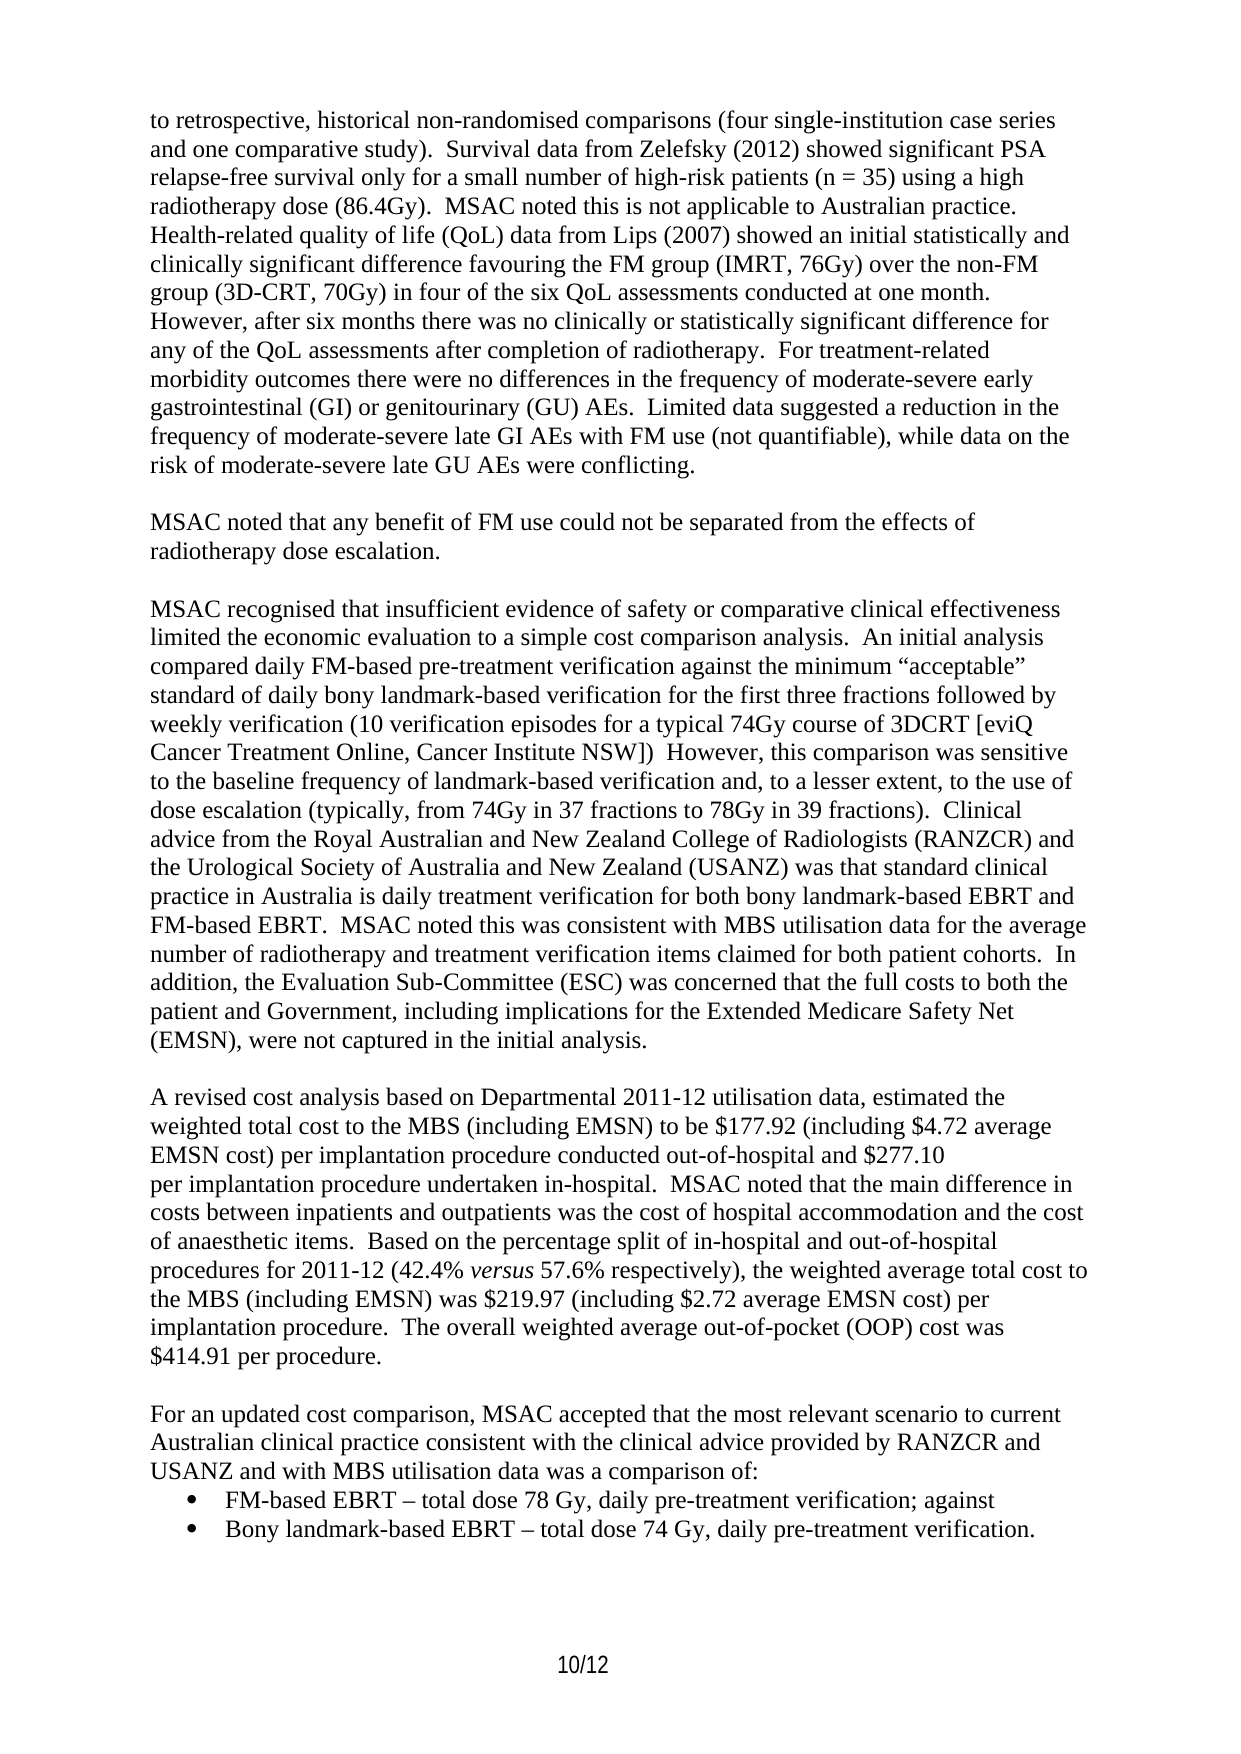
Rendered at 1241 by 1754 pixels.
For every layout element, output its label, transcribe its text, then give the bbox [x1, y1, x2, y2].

text A revised cost analysis based on Departmental 2011-12 utilisation data, estimated the weighted total cost to the MBS (including EMSN) to be $177.92 (including $4.72 average EMSN cost) per implantation procedure conducted out-of-hospital and $277.10 per implantation procedure undertaken in-hospital. MSAC noted that the main difference in costs between inpatients and outpatients was the cost of hospital accommodation and the cost of anaesthetic items. Based on the percentage split of in-hospital and out-of-hospital procedures for 2011-12 (42.4% versus 57.6% respectively), the weighted average total cost to the MBS (including EMSN) was $219.97 (including $2.72 average EMSN cost) per implantation procedure. The overall weighted average out-of-pocket (OOP) cost was $414.91 per procedure. [150, 1082, 1090, 1370]
text MSAC recognised that insufficient evidence of safety or comparative clinical effectiveness limited the economic evaluation to a simple cost comparison analysis. An initial analysis compared daily FM-based pre-treatment verification against the minimum “acceptable” standard of daily bony landmark-based verification for the first three fractions followed by weekly verification (10 verification episodes for a typical 74Gy course of 3DCRT [eviQ Cancer Treatment Online, Cancer Institute NSW]) However, this comparison was sensitive to the baseline frequency of landmark-based verification and, to a lesser extent, to the use of dose escalation (typically, from 74Gy in 37 fractions to 78Gy in 39 fractions). Clinical advice from the Royal Australian and New Zealand College of Radiologists (RANZCR) and the Urological Society of Australia and New Zealand (USANZ) was that standard clinical practice in Australia is daily treatment verification for both bony landmark-based EBRT and FM-based EBRT. MSAC noted this was consistent with MBS utilisation data for the average number of radiotherapy and treatment verification items claimed for both patient cohorts. In addition, the Evaluation Sub-Committee (ESC) was concerned that the full costs to both the patient and Government, including implications for the Extended Medicare Safety Net (EMSN), were not captured in the initial analysis. [150, 594, 1090, 1054]
list FM-based EBRT – total dose 78 Gy, daily pre-treatment verification; against [187, 1485, 1090, 1514]
text For an updated cost comparison, MSAC accepted that the most relevant scenario to current Australian clinical practice consistent with the clinical advice provided by RANZCR and USANZ and with MBS utilisation data was a comparison of: [150, 1399, 1090, 1485]
list Bony landmark-based EBRT – total dose 74 Gy, daily pre-treatment verification. [187, 1514, 1090, 1542]
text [150, 105, 1090, 479]
text MSAC noted that any benefit of FM use could not be separated from the effects of radiotherapy dose escalation. [150, 507, 1090, 565]
